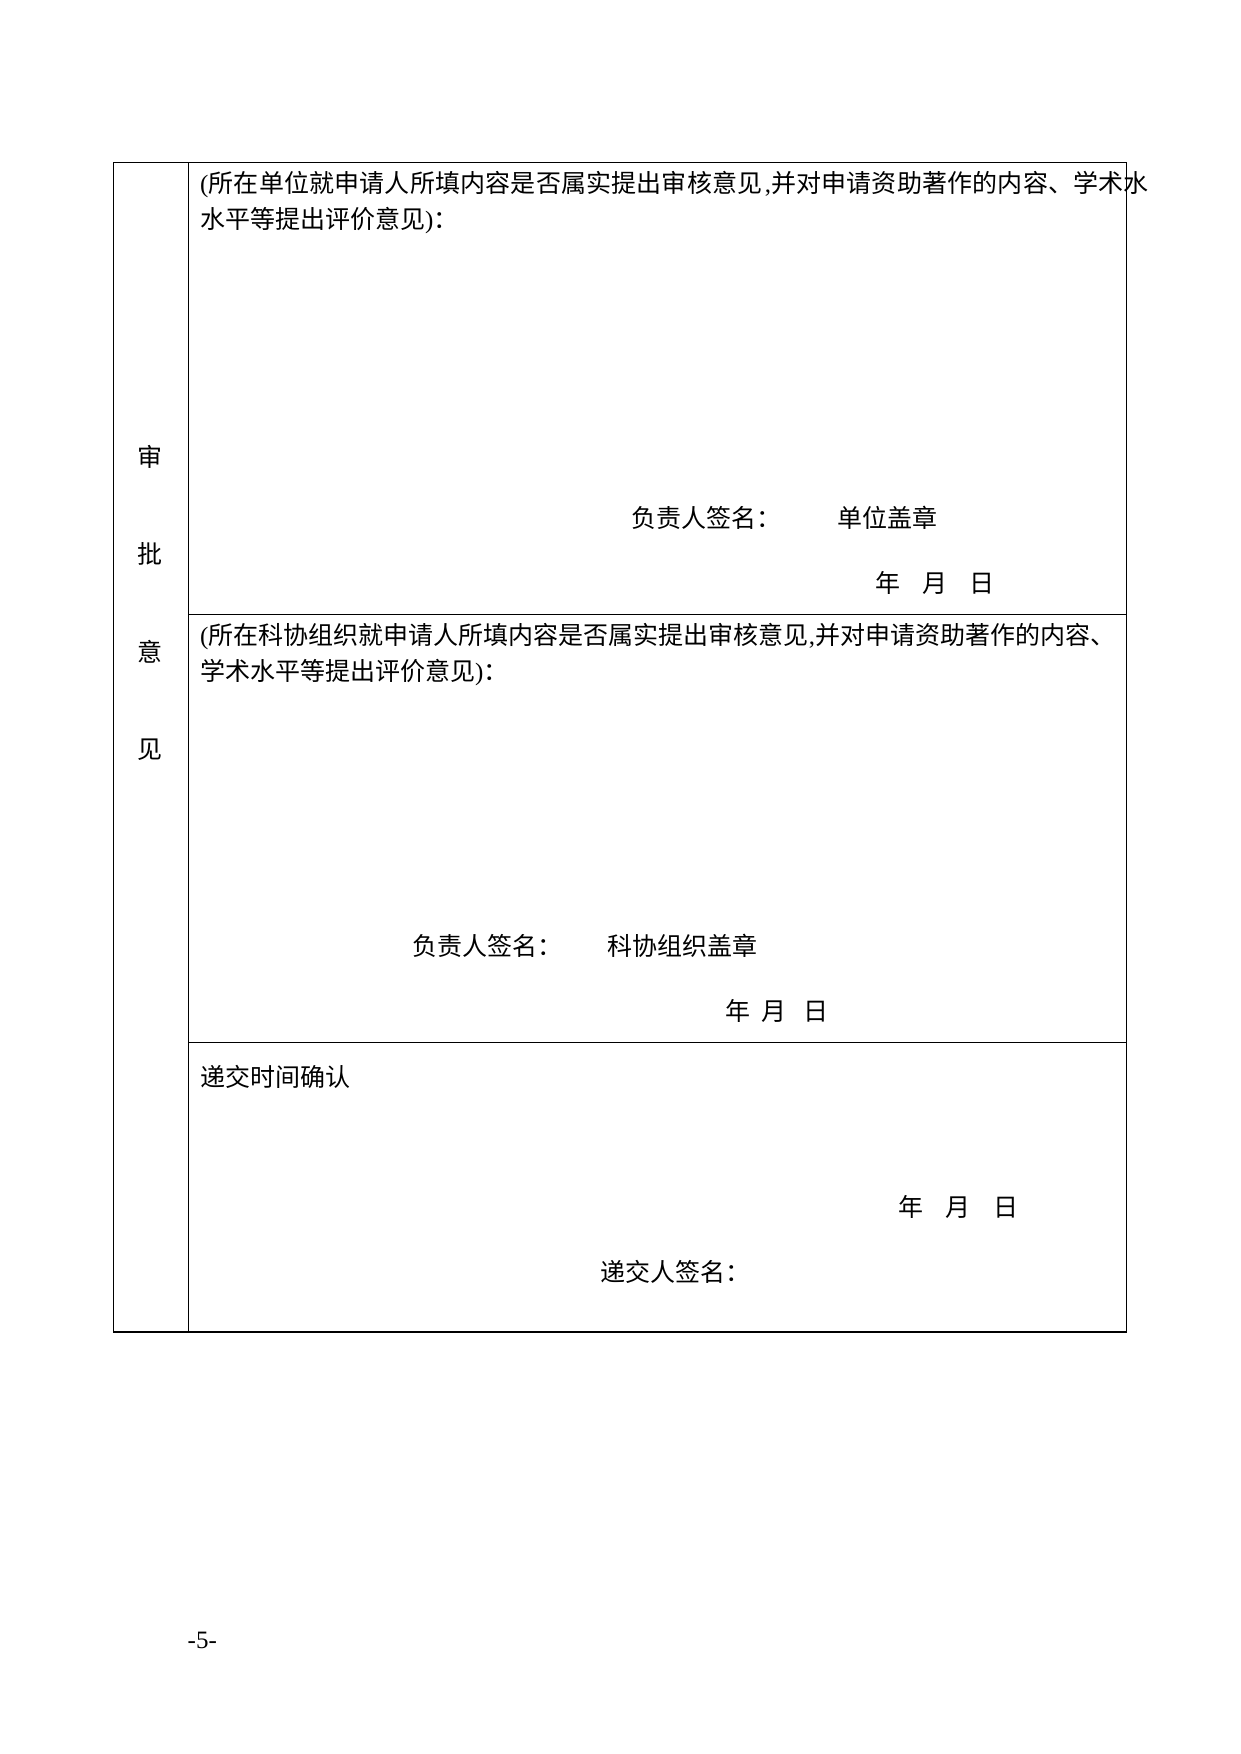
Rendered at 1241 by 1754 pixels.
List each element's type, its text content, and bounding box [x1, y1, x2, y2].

table_cell 递交时间确认 年 月 日 递交人签名： [189, 1043, 1126, 1331]
table_header 审 批 审 批 意 见 [114, 163, 188, 1331]
table_cell (所在科协组织就申请人所填内容是否属实提出审核意见,并对申请资助著作的内容、学术水平等提出评价意见)： 负责人签名： 科协组织盖章 年 月 日 [189, 615, 1126, 1042]
table_header (所在单位就申请人所填内容是否属实提出审核意见,并对申请资助著作的内容、学术水水平等提出评价意见)： 负责人签名： 单位盖章 年 月 日 [189, 163, 1126, 614]
